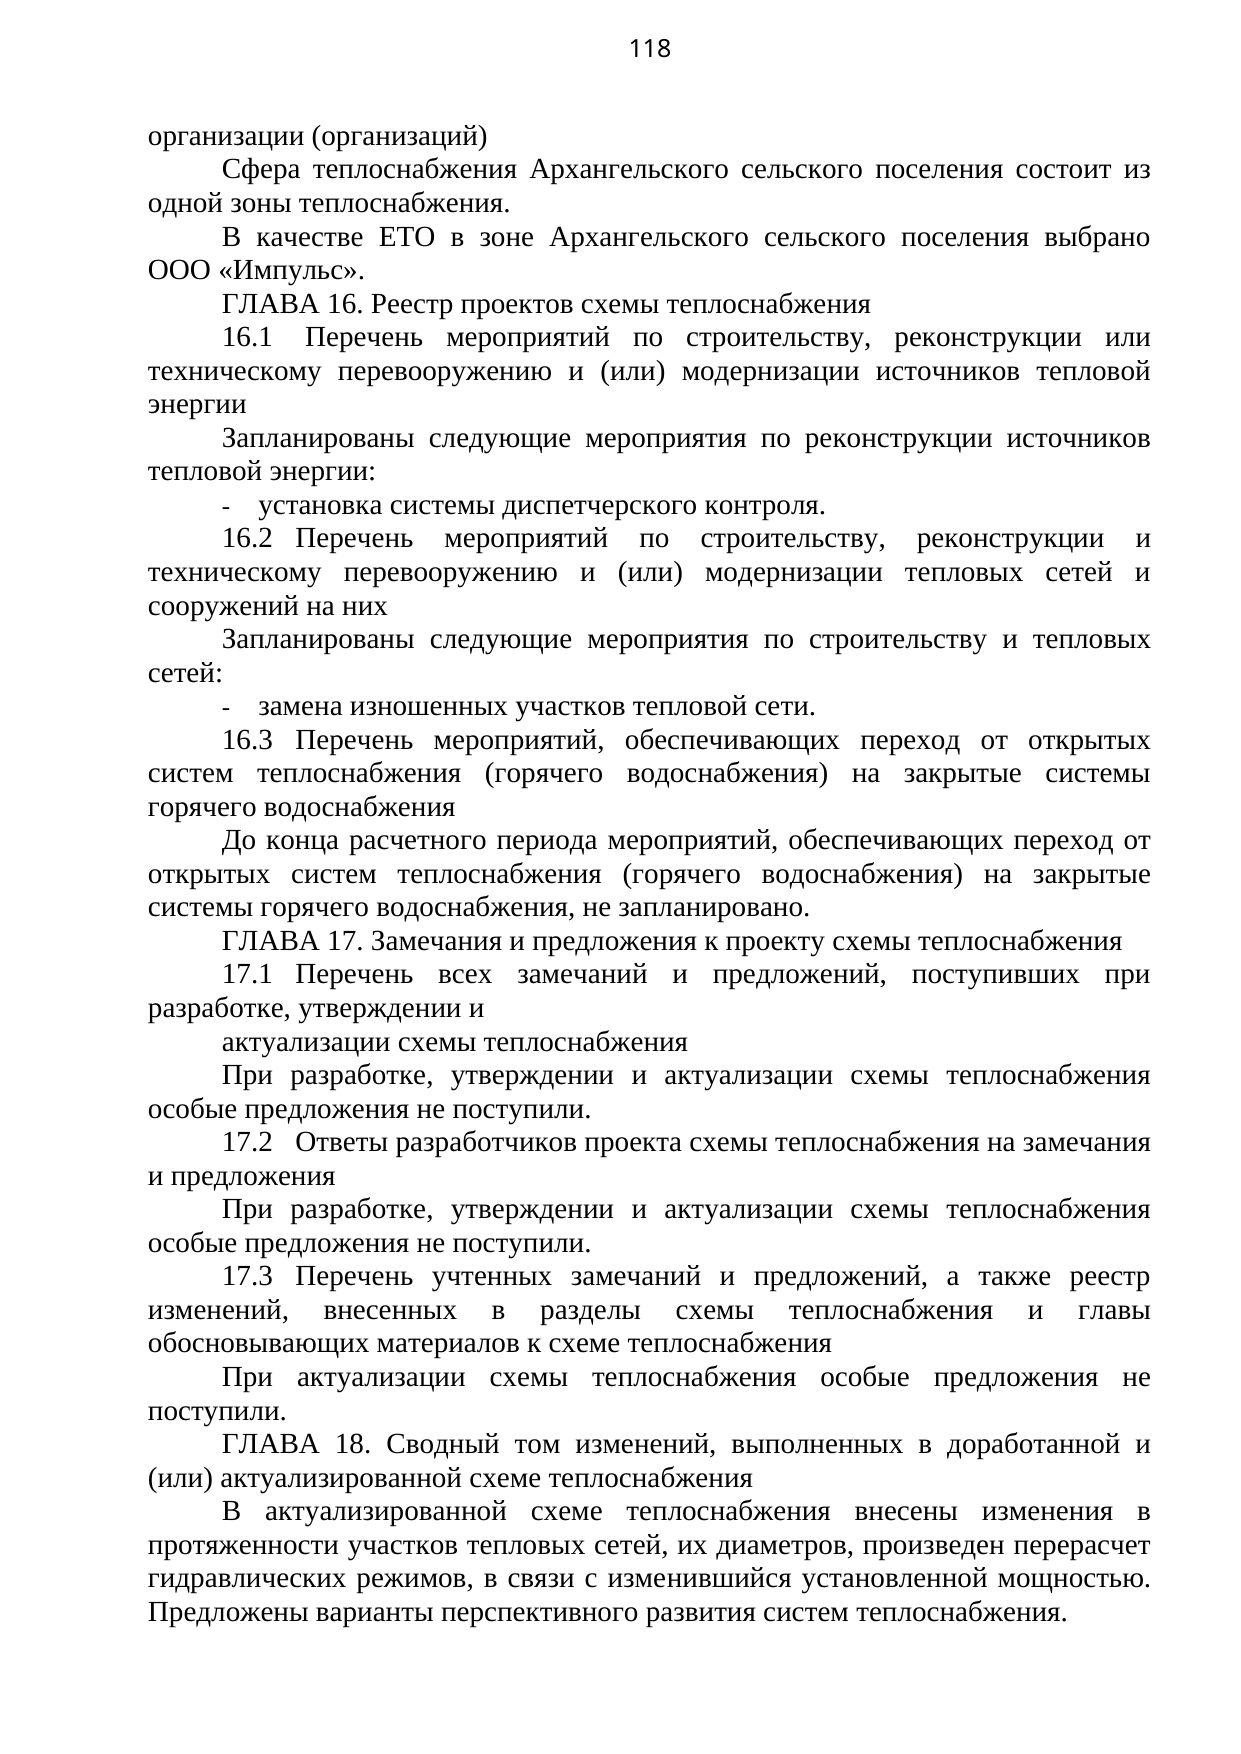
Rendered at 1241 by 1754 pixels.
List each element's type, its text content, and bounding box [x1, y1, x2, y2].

list Перечень учтенных замечаний и предложений, а также реестр изменений, внесенных в разделы схемы теплоснабжения и главы обосновывающих материалов к схеме теплоснабжения [148, 1258, 1152, 1359]
list Перечень мероприятий по строительству, реконструкции и техническому перевооружению и (или) модернизации тепловых сетей и сооружений на них [148, 521, 1152, 621]
text В качестве ЕТО в зоне Архангельского сельского поселения выбрано ООО «Импульс». [148, 219, 1152, 286]
text ГЛАВА 17. Замечания и предложения к проекту схемы теплоснабжения [148, 923, 1152, 957]
list Перечень мероприятий по строительству, реконструкции или техническому перевооружению и (или) модернизации источников тепловой энергии [148, 319, 1152, 420]
list установка системы диспетчерского контроля. [148, 487, 1152, 521]
text ГЛАВА 18. Сводный том изменений, выполненных в доработанной и (или) актуализированной схеме теплоснабжения [148, 1426, 1152, 1493]
text Сфера теплоснабжения Архангельского сельского поселения состоит из одной зоны теплоснабжения. [148, 152, 1152, 219]
list Ответы разработчиков проекта схемы теплоснабжения на замечания и предложения [148, 1124, 1152, 1191]
text До конца расчетного периода мероприятий, обеспечивающих переход от открытых систем теплоснабжения (горячего водоснабжения) на закрытые системы горячего водоснабжения, не запланировано. [148, 822, 1152, 923]
text При разработке, утверждении и актуализации схемы теплоснабжения особые предложения не поступили. [148, 1191, 1152, 1258]
text Запланированы следующие мероприятия по строительству и тепловых сетей: [148, 621, 1152, 688]
text Запланированы следующие мероприятия по реконструкции источников тепловой энергии: [148, 420, 1152, 487]
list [148, 118, 1152, 152]
text В актуализированной схеме теплоснабжения внесены изменения в протяженности участков тепловых сетей, их диаметров, произведен перерасчет гидравлических режимов, в связи с изменившийся установленной мощностью. Предложены варианты перспективного развития систем теплоснабжения. [148, 1493, 1152, 1627]
text ГЛАВА 16. Реестр проектов схемы теплоснабжения [148, 286, 1152, 319]
text актуализации схемы теплоснабжения [148, 1024, 1152, 1057]
list Перечень мероприятий, обеспечивающих переход от открытых систем теплоснабжения (горячего водоснабжения) на закрытые системы горячего водоснабжения [148, 722, 1152, 822]
text При разработке, утверждении и актуализации схемы теплоснабжения особые предложения не поступили. [148, 1057, 1152, 1124]
list Перечень всех замечаний и предложений, поступивших при разработке, утверждении и [148, 957, 1152, 1024]
list замена изношенных участков тепловой сети. [148, 688, 1152, 722]
text При актуализации схемы теплоснабжения особые предложения не поступили. [148, 1359, 1152, 1426]
